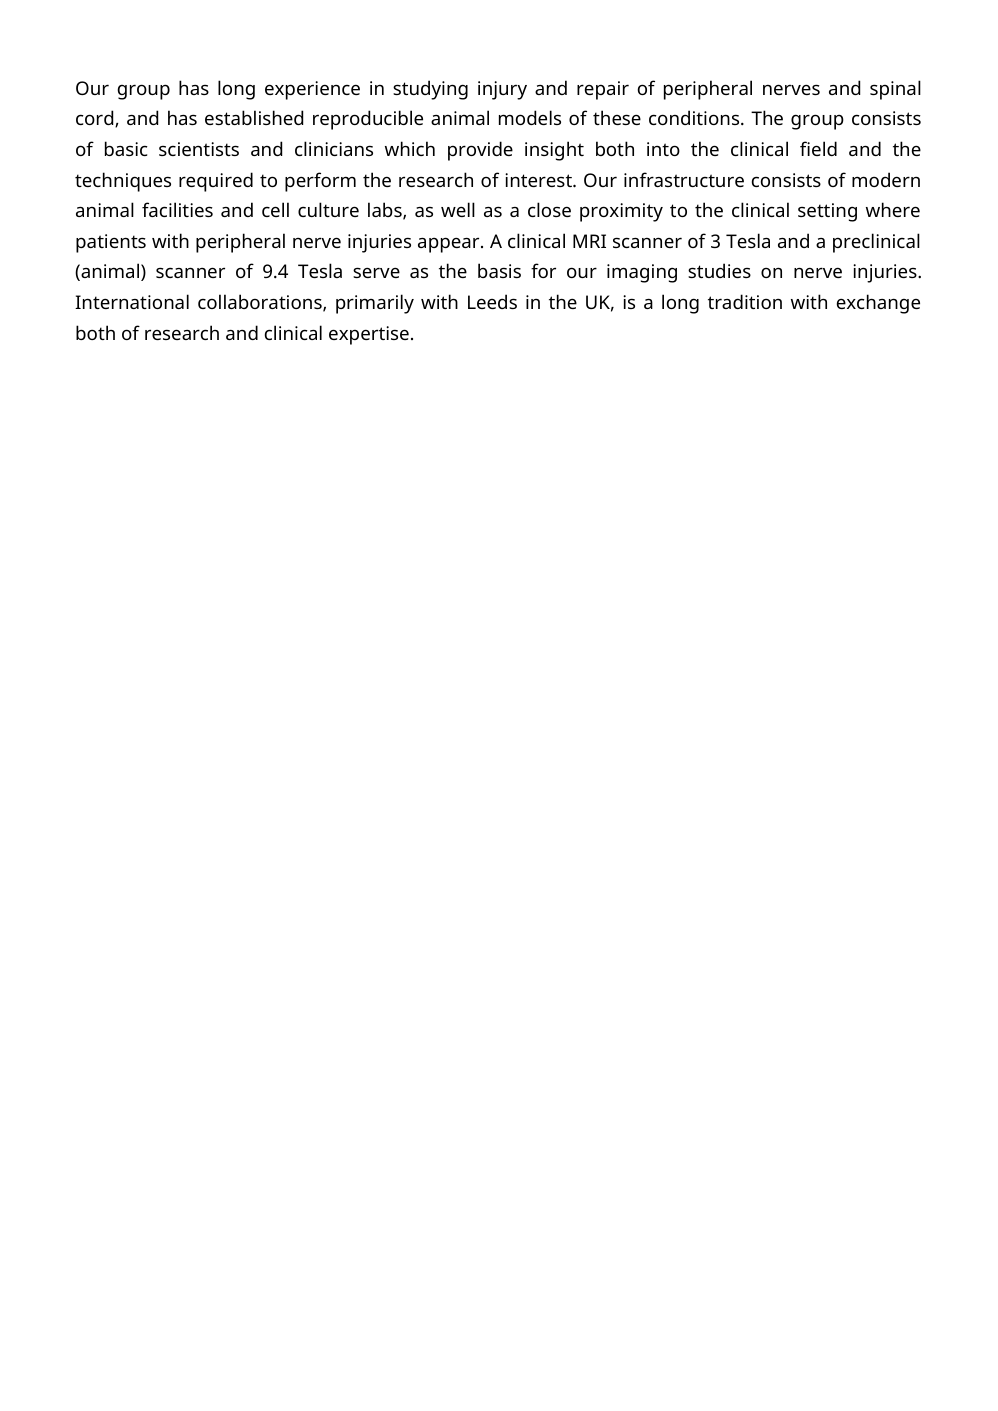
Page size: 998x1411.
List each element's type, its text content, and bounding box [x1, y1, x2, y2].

text Our group has long experience in studying injury and repair of peripheral nerves and spinal cord, and has established reproducible animal models of these conditions. The group consists of basic scientists and clinicians which provide insight both into the clinical field and the techniques required to perform the research of interest. Our infrastructure consists of modern animal facilities and cell culture labs, as well as a close proximity to the clinical setting where patients with peripheral nerve injuries appear. A clinical MRI scanner of 3 Tesla and a preclinical (animal) scanner of 9.4 Tesla serve as the basis for our imaging studies on nerve injuries. International collaborations, primarily with Leeds in the UK, is a long tradition with exchange both of research and clinical expertise. [75, 75, 923, 346]
